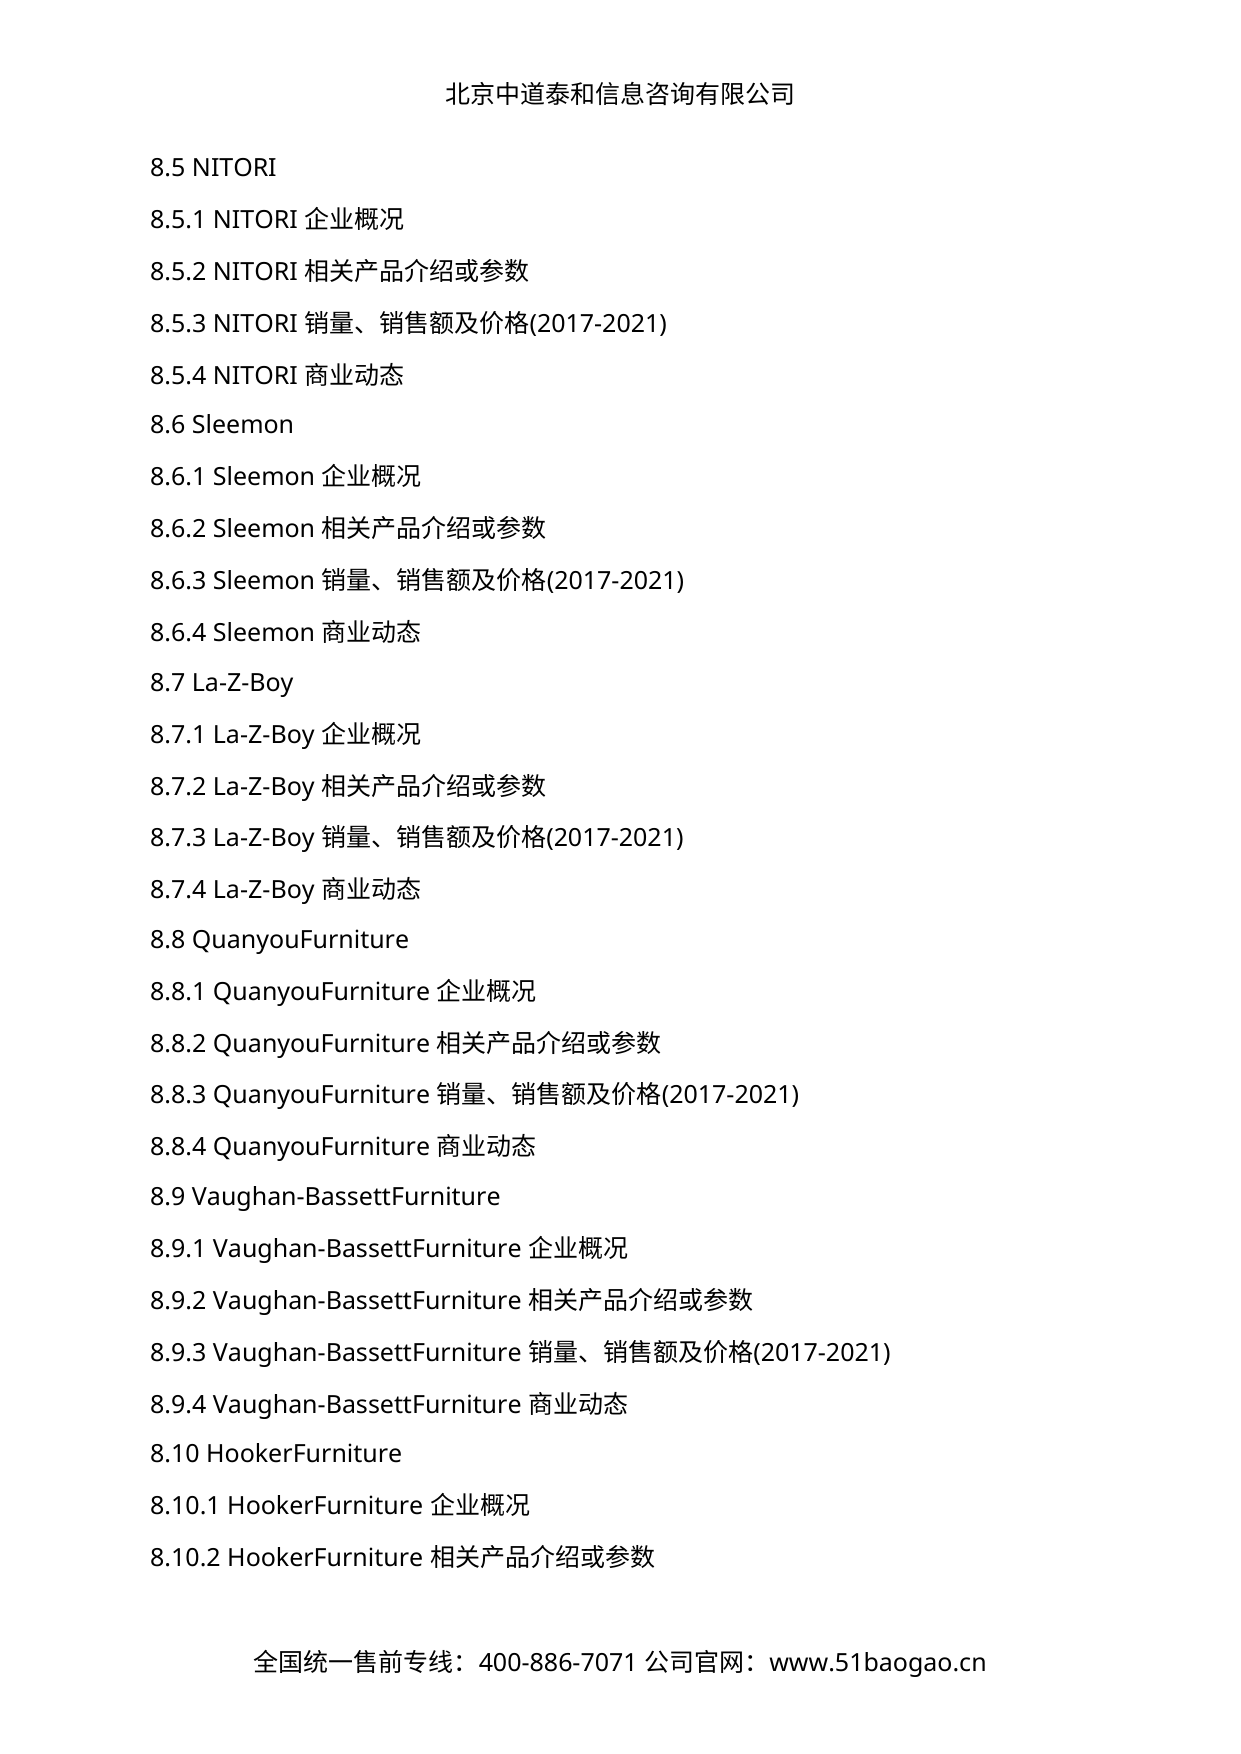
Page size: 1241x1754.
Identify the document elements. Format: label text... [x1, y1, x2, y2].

text 8.8 QuanyouFurniture [150, 922, 1090, 956]
text 8.6.3 Sleemon 销量、销售额及价格(2017-2021) [150, 561, 1090, 597]
text 8.5.3 NITORI 销量、销售额及价格(2017-2021) [150, 303, 1090, 340]
text 8.10.2 HookerFurniture 相关产品介绍或参数 [150, 1537, 1090, 1574]
text 8.5.1 NITORI 企业概况 [150, 200, 1090, 236]
text 8.5.2 NITORI 相关产品介绍或参数 [150, 252, 1090, 288]
text 8.9.1 Vaughan-BassettFurniture 企业概况 [150, 1228, 1090, 1265]
text 8.7 La-Z-Boy [150, 664, 1090, 698]
text 8.8.2 QuanyouFurniture 相关产品介绍或参数 [150, 1023, 1090, 1059]
text 8.7.3 La-Z-Boy 销量、销售额及价格(2017-2021) [150, 818, 1090, 854]
text 8.9.3 Vaughan-BassettFurniture 销量、销售额及价格(2017-2021) [150, 1332, 1090, 1368]
text 8.7.2 La-Z-Boy 相关产品介绍或参数 [150, 766, 1090, 802]
text 8.9.2 Vaughan-BassettFurniture 相关产品介绍或参数 [150, 1280, 1090, 1317]
text 8.8.3 QuanyouFurniture 销量、销售额及价格(2017-2021) [150, 1075, 1090, 1111]
text 8.6 Sleemon [150, 407, 1090, 441]
text 8.9 Vaughan-BassettFurniture [150, 1179, 1090, 1213]
text 8.10 HookerFurniture [150, 1436, 1090, 1470]
text 8.7.1 La-Z-Boy 企业概况 [150, 714, 1090, 750]
text 8.6.2 Sleemon 相关产品介绍或参数 [150, 509, 1090, 545]
text 8.8.1 QuanyouFurniture 企业概况 [150, 971, 1090, 1007]
text 8.5 NITORI [150, 150, 1090, 184]
text 8.10.1 HookerFurniture 企业概况 [150, 1486, 1090, 1522]
text 8.8.4 QuanyouFurniture 商业动态 [150, 1127, 1090, 1163]
text 8.7.4 La-Z-Boy 商业动态 [150, 870, 1090, 906]
text 8.5.4 NITORI 商业动态 [150, 355, 1090, 392]
text 8.6.1 Sleemon 企业概况 [150, 457, 1090, 493]
text 8.9.4 Vaughan-BassettFurniture 商业动态 [150, 1384, 1090, 1420]
text 8.6.4 Sleemon 商业动态 [150, 612, 1090, 649]
